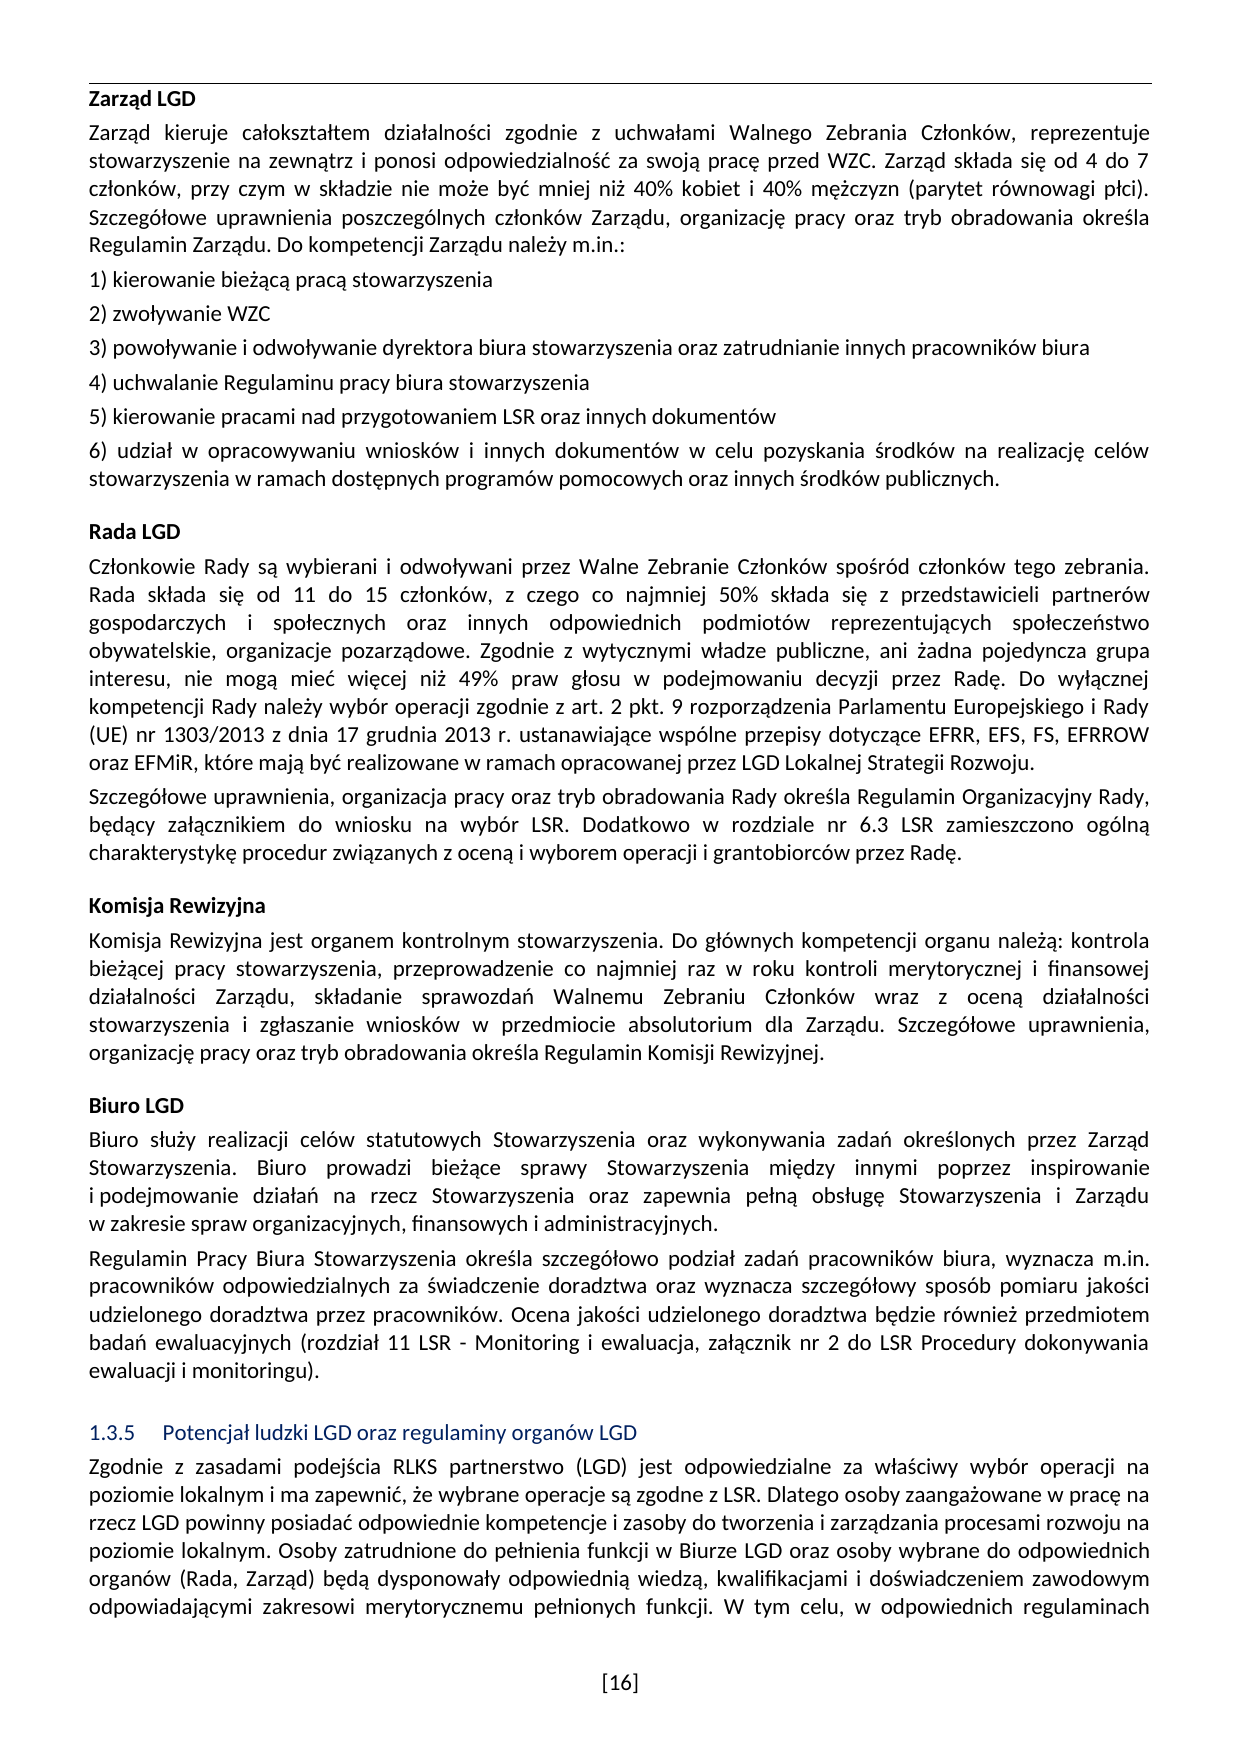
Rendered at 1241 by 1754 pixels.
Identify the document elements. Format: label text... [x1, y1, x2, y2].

text 6) udział w opracowywaniu wniosków i innych dokumentów w celu pozyskania środków na realizację celów stowarzyszenia w ramach dostępnych programów pomocowych oraz innych środków publicznych. [89, 436, 1152, 492]
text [89, 1452, 1152, 1620]
text Komisja Rewizyjna jest organem kontrolnym stowarzyszenia. Do głównych kompetencji organu należą: kontrola bieżącej pracy stowarzyszenia, przeprowadzenie co najmniej raz w roku kontroli merytorycznej i finansowej działalności Zarządu, składanie sprawozdań Walnemu Zebraniu Członków wraz z oceną działalności stowarzyszenia i zgłaszanie wniosków w przedmiocie absolutorium dla Zarządu. Szczegółowe uprawnienia, organizację pracy oraz tryb obradowania określa Regulamin Komisji Rewizyjnej. [89, 926, 1152, 1066]
text Biuro służy realizacji celów statutowych Stowarzyszenia oraz wykonywania zadań określonych przez Zarząd Stowarzyszenia. Biuro prowadzi bieżące sprawy Stowarzyszenia między innymi poprzez inspirowanie i podejmowanie działań na rzecz Stowarzyszenia oraz zapewnia pełną obsługę Stowarzyszenia i Zarządu w zakresie spraw organizacyjnych, finansowych i administracyjnych. [89, 1125, 1152, 1237]
text 1) kierowanie bieżącą pracą stowarzyszenia [89, 265, 1152, 293]
text 2) zwoływanie WZC [89, 299, 1152, 327]
text 4) uchwalanie Regulaminu pracy biura stowarzyszenia [89, 368, 1152, 396]
subtitle Potencjał ludzki LGD oraz regulaminy organów LGD [89, 1418, 1152, 1446]
text Regulamin Pracy Biura Stowarzyszenia określa szczegółowo podział zadań pracowników biura, wyznacza m.in. pracowników odpowiedzialnych za świadczenie doradztwa oraz wyznacza szczegółowy sposób pomiaru jakości udzielonego doradztwa przez pracowników. Ocena jakości udzielonego doradztwa będzie również przedmiotem badań ewaluacyjnych (rozdział 11 LSR - Monitoring i ewaluacja, załącznik nr 2 do LSR Procedury dokonywania ewaluacji i monitoringu). [89, 1244, 1152, 1384]
text Rada LGD [89, 517, 1152, 546]
text Biuro LGD [89, 1091, 1152, 1119]
text Zarząd LGD [89, 84, 1152, 112]
text 3) powoływanie i odwoływanie dyrektora biura stowarzyszenia oraz zatrudnianie innych pracowników biura [89, 333, 1152, 361]
text 5) kierowanie pracami nad przygotowaniem LSR oraz innych dokumentów [89, 402, 1152, 430]
text Zarząd kieruje całokształtem działalności zgodnie z uchwałami Walnego Zebrania Członków, reprezentuje stowarzyszenie na zewnątrz i ponosi odpowiedzialność za swoją pracę przed WZC. Zarząd składa się od 4 do 7 członków, przy czym w składzie nie może być mniej niż 40% kobiet i 40% mężczyzn (parytet równowagi płci). Szczegółowe uprawnienia poszczególnych członków Zarządu, organizację pracy oraz tryb obradowania określa Regulamin Zarządu. Do kompetencji Zarządu należy m.in.: [89, 118, 1152, 259]
text Szczegółowe uprawnienia, organizacja pracy oraz tryb obradowania Rady określa Regulamin Organizacyjny Rady, będący załącznikiem do wniosku na wybór LSR. Dodatkowo w rozdziale nr 6.3 LSR zamieszczono ogólną charakterystykę procedur związanych z oceną i wyborem operacji i grantobiorców przez Radę. [89, 782, 1152, 866]
text Komisja Rewizyjna [89, 891, 1152, 919]
text Członkowie Rady są wybierani i odwoływani przez Walne Zebranie Członków spośród członków tego zebrania. Rada składa się od 11 do 15 członków, z czego co najmniej 50% składa się z przedstawicieli partnerów gospodarczych i społecznych oraz innych odpowiednich podmiotów reprezentujących społeczeństwo obywatelskie, organizacje pozarządowe. Zgodnie z wytycznymi władze publiczne, ani żadna pojedyncza grupa interesu, nie mogą mieć więcej niż 49% praw głosu w podejmowaniu decyzji przez Radę. Do wyłącznej kompetencji Rady należy wybór operacji zgodnie z art. 2 pkt. 9 rozporządzenia Parlamentu Europejskiego i Rady (UE) nr 1303/2013 z dnia 17 grudnia 2013 r. ustanawiające wspólne przepisy dotyczące EFRR, EFS, FS, EFRROW oraz EFMiR, które mają być realizowane w ramach opracowanej przez LGD Lokalnej Strategii Rozwoju. [89, 552, 1152, 776]
